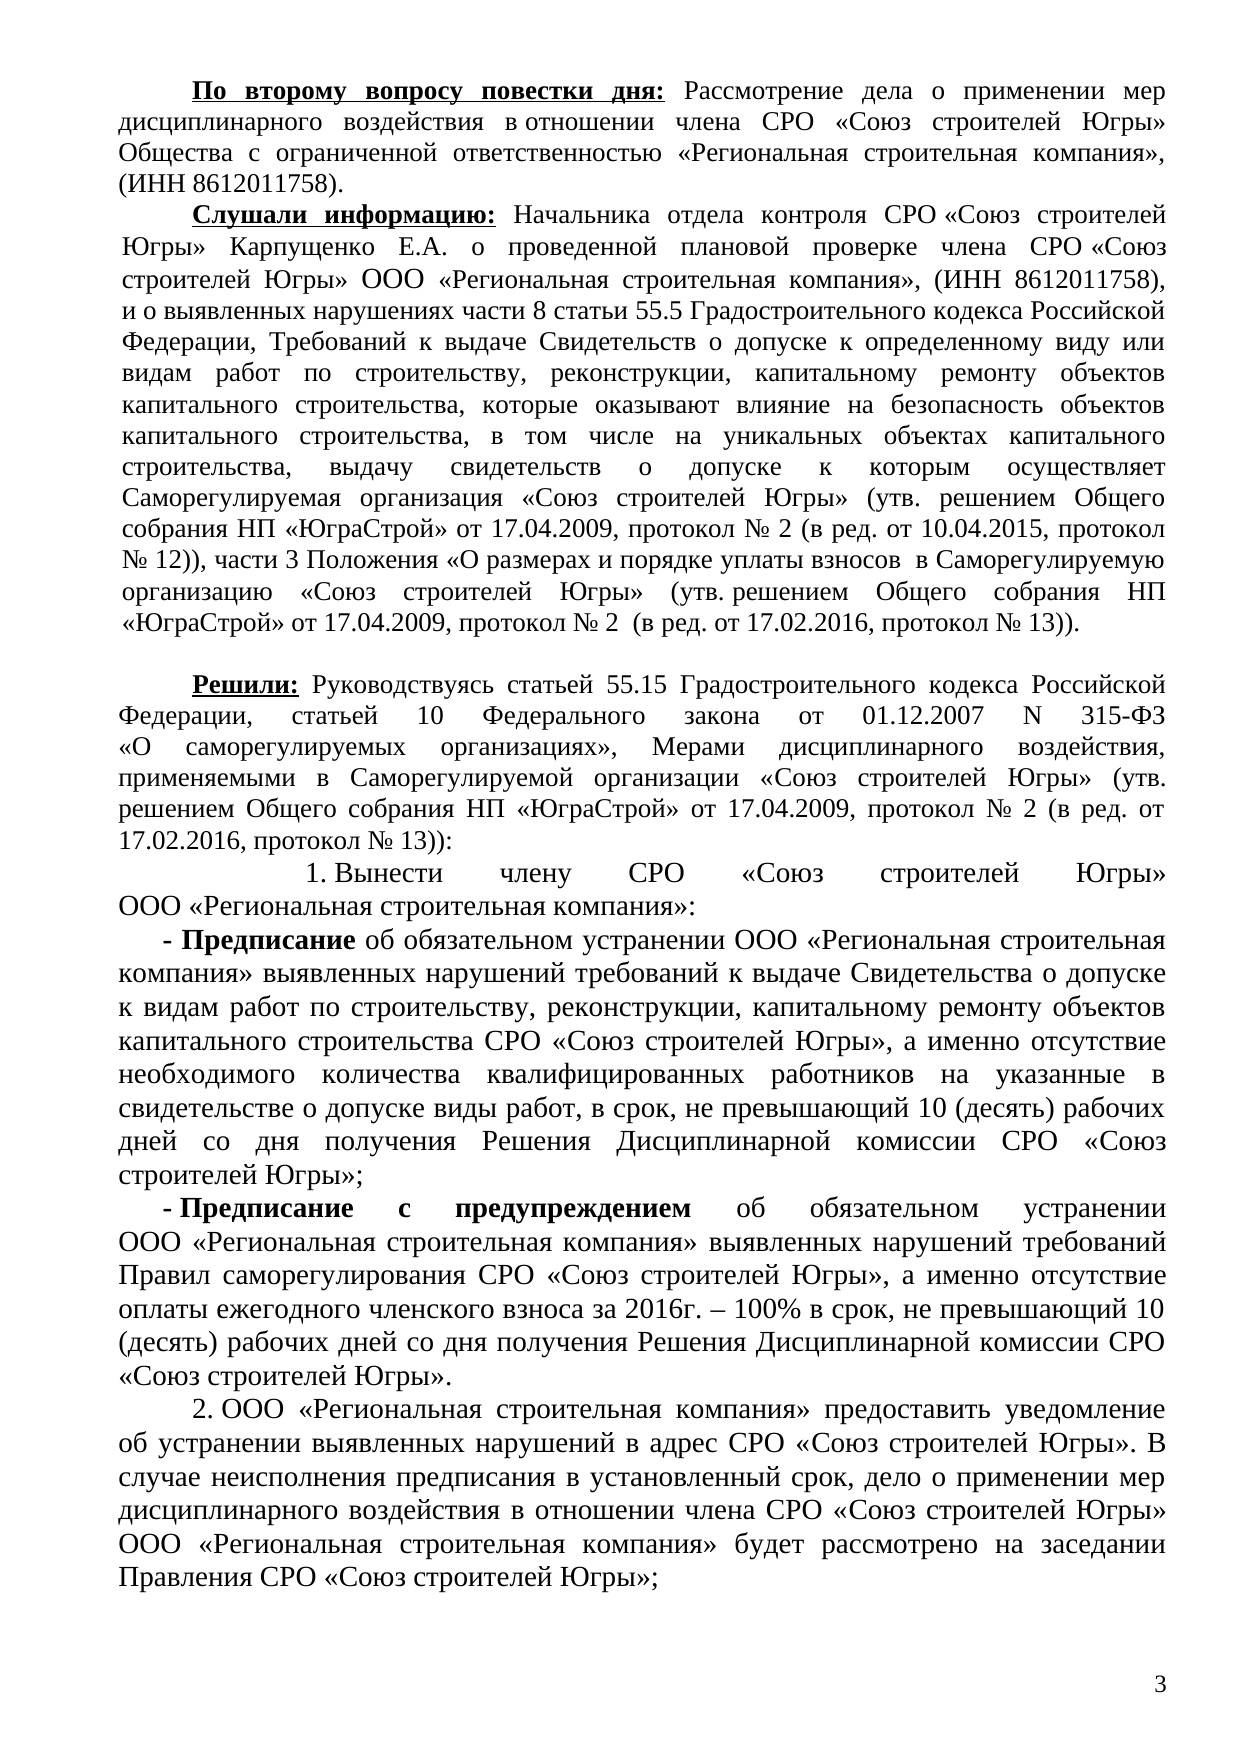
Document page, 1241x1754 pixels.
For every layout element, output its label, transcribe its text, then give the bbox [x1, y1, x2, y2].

text Решили: Руководствуясь статьей 55.15 Градостроительного кодекса Российской Федерации, статьей 10 Федерального закона от 01.12.2007 N 315-ФЗ «О саморегулируемых организациях», Мерами дисциплинарного воздействия, применяемыми в Саморегулируемой организации «Союз строителей Югры» (утв. решением Общего собрания НП «ЮграСтрой» от 17.04.2009, протокол № 2 (в ред. от 17.02.2016, протокол № 13)): [118, 668, 1167, 855]
text - Предписание об обязательном устранении ООО «Региональная строительная компания» выявленных нарушений требований к выдаче Свидетельства о допуске к видам работ по строительству, реконструкции, капитальному ремонту объектов капитального строительства СРО «Союз строителей Югры», а именно отсутствие необходимого количества квалифицированных работников на указанные в свидетельстве о допуске виды работ, в срок, не превышающий 10 (десять) рабочих дней со дня получения Решения Дисциплинарной комиссии СРО «Союз строителей Югры»; [118, 922, 1167, 1190]
text - Предписание с предупреждением об обязательном устранении ООО «Региональная строительная компания» выявленных нарушений требований Правил саморегулирования СРО «Союз строителей Югры», а именно отсутствие оплаты ежегодного членского взноса за 2016г. – 100% в срок, не превышающий 10 (десять) рабочих дней со дня получения Решения Дисциплинарной комиссии СРО «Союз строителей Югры». [118, 1190, 1167, 1392]
text 2. ООО «Региональная строительная компания» предоставить уведомление об устранении выявленных нарушений в адрес СРО «Союз строителей Югры». В случае неисполнения предписания в установленный срок, дело о применении мер дисциплинарного воздействия в отношении члена СРО «Союз строителей Югры» ООО «Региональная строительная компания» будет рассмотрено на заседании Правления СРО «Союз строителей Югры»; [118, 1392, 1167, 1593]
text По второму вопросу повестки дня: Рассмотрение дела о применении мер дисциплинарного воздействия в отношении члена СРО «Союз строителей Югры» Общества с ограниченной ответственностью «Региональная строительная компания», (ИНН 8612011758). [118, 74, 1167, 198]
text Слушали информацию: Начальника отдела контроля СРО «Союз строителей Югры» Карпущенко Е.А. о проведенной плановой проверке члена СРО «Союз строителей Югры» ООО «Региональная строительная компания», (ИНН 8612011758), и о выявленных нарушениях части 8 статьи 55.5 Градостроительного кодекса Российской Федерации, Требований к выдаче Свидетельств о допуске к определенному виду или видам работ по строительству, реконструкции, капитальному ремонту объектов капитального строительства, которые оказывают влияние на безопасность объектов капитального строительства, в том числе на уникальных объектах капитального строительства, выдачу свидетельств о допуске к которым осуществляет Саморегулируемая организация «Союз строителей Югры» (утв. решением Общего собрания НП «ЮграСтрой» от 17.04.2009, протокол № 2 (в ред. от 10.04.2015, протокол № 12)), части 3 Положения «О размерах и порядке уплаты взносов в Саморегулируемую организацию «Союз строителей Югры» (утв. решением Общего собрания НП «ЮграСтрой» от 17.04.2009, протокол № 2 (в ред. от 17.02.2016, протокол № 13)). [122, 198, 1167, 637]
text 1. Вынести члену СРО «Союз строителей Югры» ООО «Региональная строительная компания»: [118, 855, 1167, 922]
